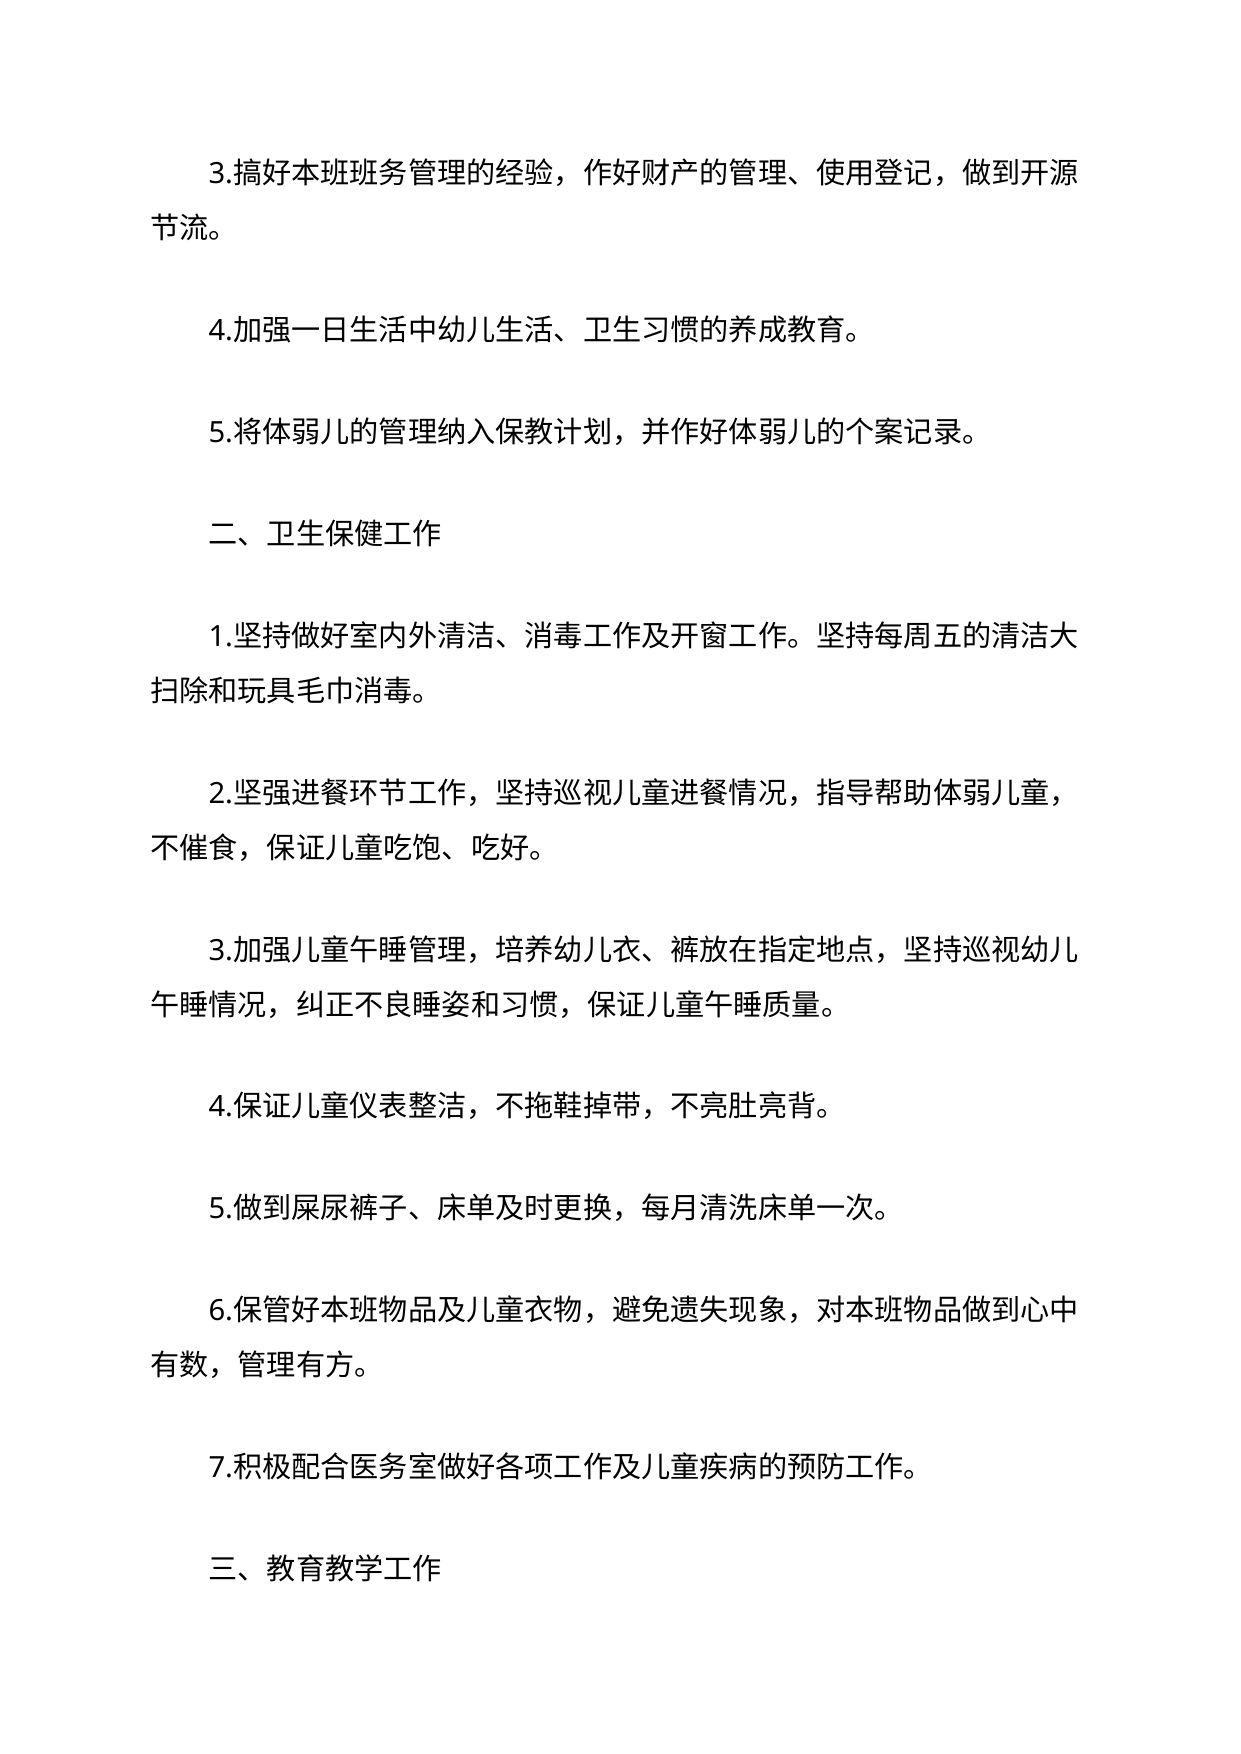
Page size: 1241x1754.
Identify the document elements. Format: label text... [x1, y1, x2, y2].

text 5.将体弱儿的管理纳入保教计划，并作好体弱儿的个案记录。 [150, 409, 1090, 451]
text 2.坚强进餐环节工作，坚持巡视儿童进餐情况，指导帮助体弱儿童，不催食，保证儿童吃饱、吃好。 [150, 769, 1090, 867]
text 1.坚持做好室内外清洁、消毒工作及开窗工作。坚持每周五的清洁大扫除和玩具毛巾消毒。 [150, 612, 1090, 710]
text 5.做到屎尿裤子、床单及时更换，每月清洗床单一次。 [150, 1185, 1090, 1227]
text 3.加强儿童午睡管理，培养幼儿衣、裤放在指定地点，坚持巡视幼儿午睡情况，纠正不良睡姿和习惯，保证儿童午睡质量。 [150, 926, 1090, 1023]
text 4.保证儿童仪表整洁，不拖鞋掉带，不亮肚亮背。 [150, 1083, 1090, 1125]
text 7.积极配合医务室做好各项工作及儿童疾病的预防工作。 [150, 1443, 1090, 1486]
text 二、卫生保健工作 [150, 511, 1090, 553]
text 6.保管好本班物品及儿童衣物，避免遗失现象，对本班物品做到心中有数，管理有方。 [150, 1287, 1090, 1384]
text 4.加强一日生活中幼儿生活、卫生习惯的养成教育。 [150, 307, 1090, 349]
text 三、教育教学工作 [150, 1546, 1090, 1588]
text 3.搞好本班班务管理的经验，作好财产的管理、使用登记，做到开源节流。 [150, 150, 1090, 247]
